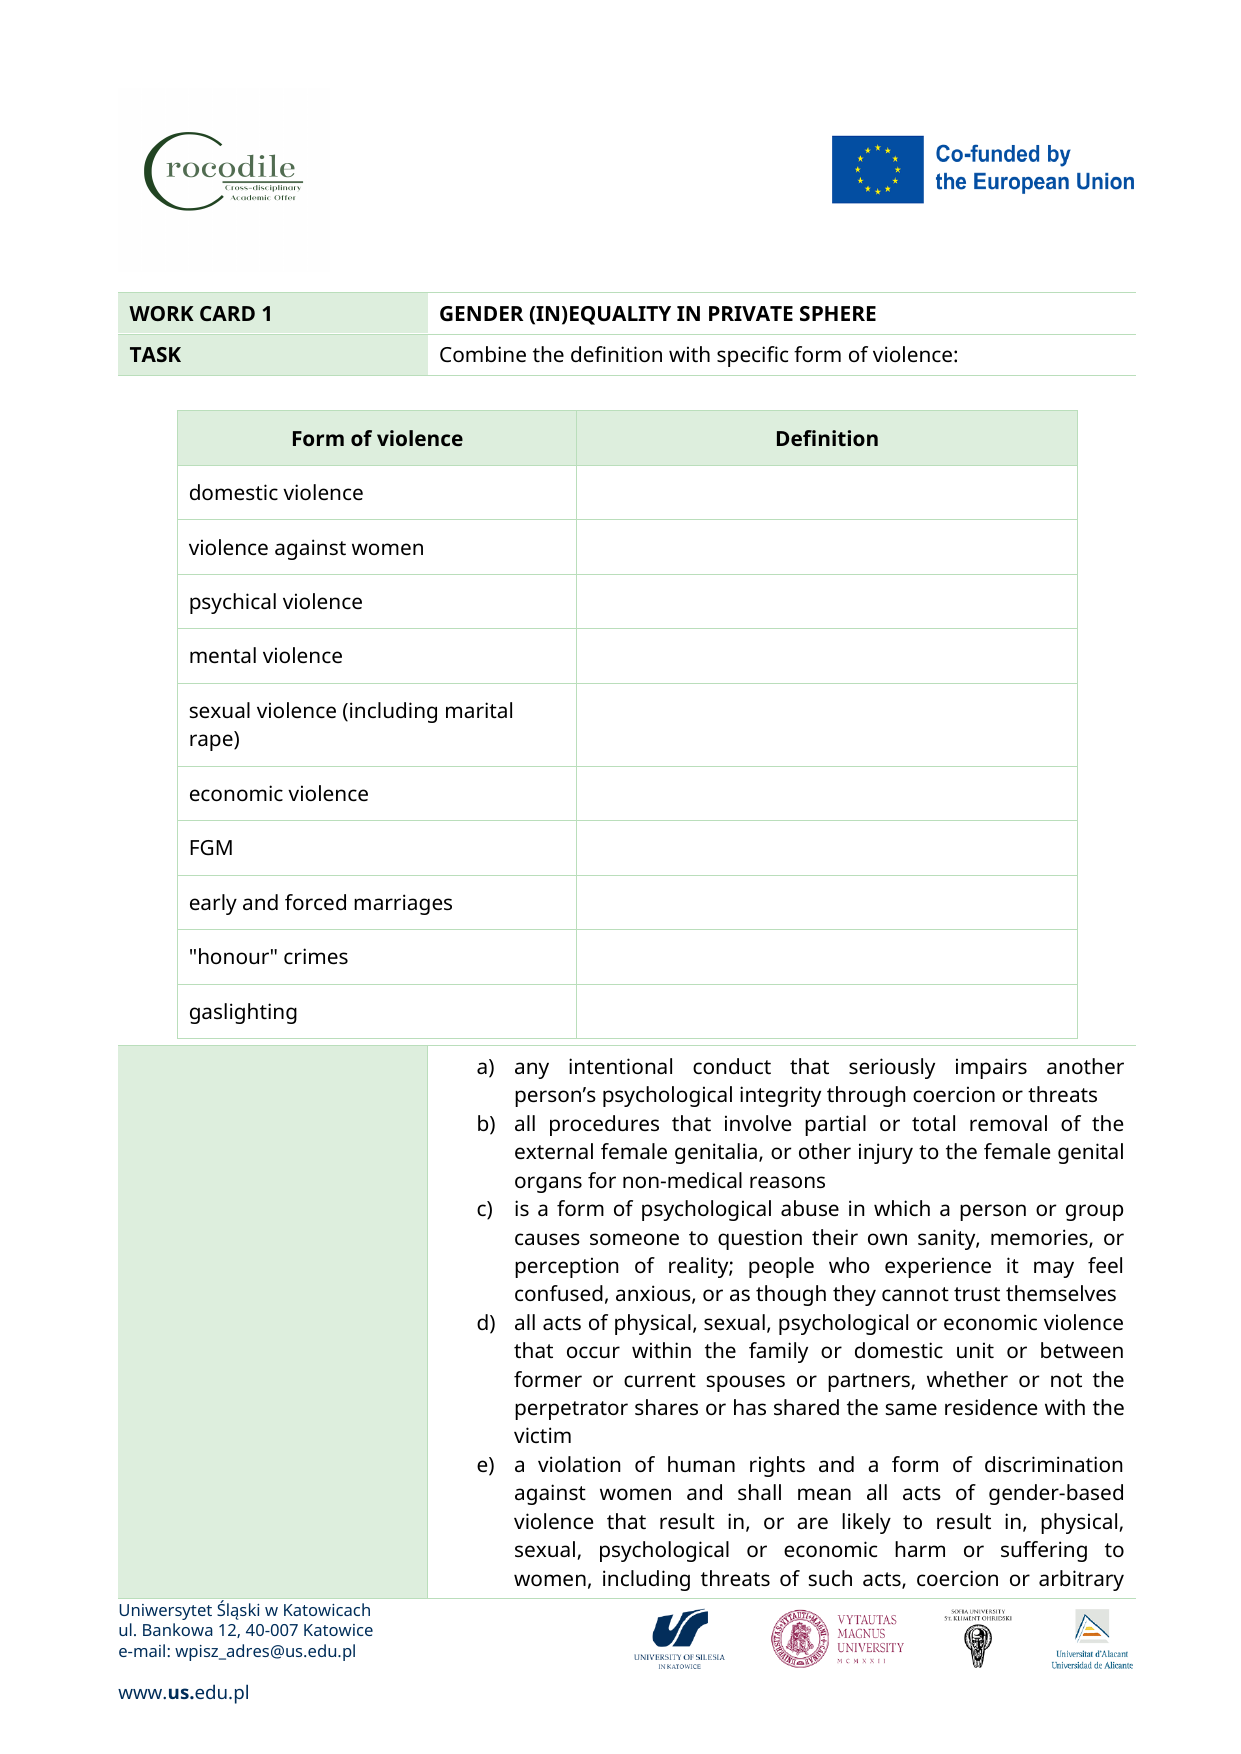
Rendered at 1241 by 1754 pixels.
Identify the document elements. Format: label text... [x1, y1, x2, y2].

picture [747, 65, 1241, 262]
table_header GENDER (IN)EQUALITY IN PRIVATE SPHERE [428, 293, 1136, 333]
table_cell [118, 1046, 427, 1598]
table_cell [118, 376, 1136, 1045]
table_cell TASK [118, 335, 428, 375]
table_cell Combine the definition with specific form of violence: [428, 335, 1136, 375]
table_header WORK CARD 1 [118, 293, 428, 333]
picture [118, 88, 331, 272]
picture [610, 1518, 1198, 1746]
